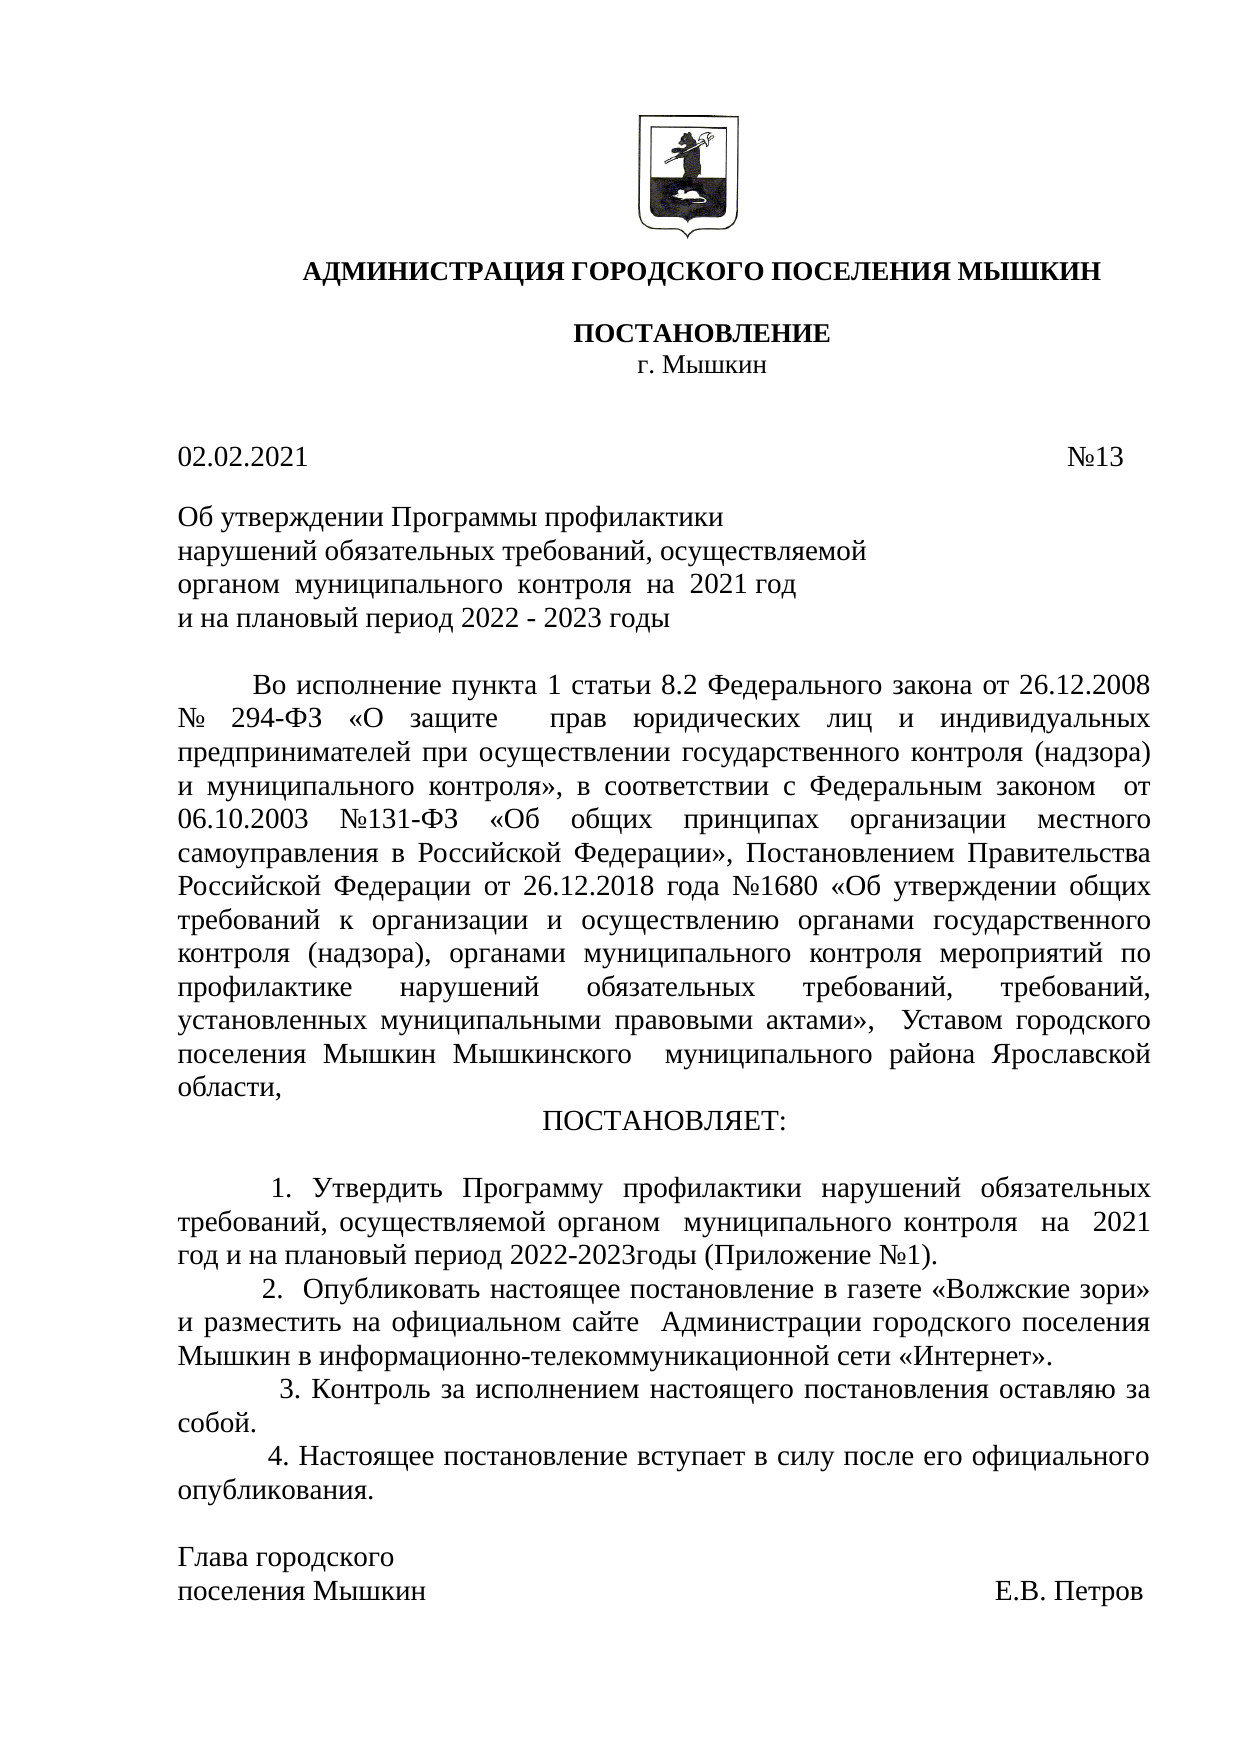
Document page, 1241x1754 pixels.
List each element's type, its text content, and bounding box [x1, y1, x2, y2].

text 4. Настоящее постановление вступает в силу после его официального опубликования. [177, 1438, 1152, 1506]
text и на плановый период 2022 - 2023 годы [177, 600, 1152, 633]
text Об утверждении Программы профилактики [177, 499, 1152, 533]
picture [627, 73, 749, 240]
text г. Мышкин [177, 348, 1152, 379]
text АДМИНИСТРАЦИЯ ГОРОДСКОГО ПОСЕЛЕНИЯ МЫШКИН [177, 255, 1152, 286]
text 3. Контроль за исполнением настоящего постановления оставляю за собой. [177, 1371, 1152, 1438]
text органом муниципального контроля на 2021 год [177, 566, 1152, 600]
text 2. Опубликовать настоящее постановление в газете «Волжские зори» и разместить на официальном сайте Администрации городского поселения Мышкин в информационно-телекоммуникационной сети «Интернет». [177, 1271, 1152, 1371]
subtitle Во исполнение пункта 1 статьи 8.2 Федерального закона от 26.12.2008 № 294-ФЗ «О защите прав юридических лиц и индивидуальных предпринимателей при осуществлении государственного контроля (надзора) и муниципального контроля», в соответствии с Федеральным законом от 06.10.2003 №131-ФЗ «Об общих принципах организации местного самоуправления в Российской Федерации», Постановлением Правительства Российской Федерации от 26.12.2018 года №1680 «Об утверждении общих требований к организации и осуществлению органами государственного контроля (надзора), органами муниципального контроля мероприятий по профилактике нарушений обязательных требований, требований, установленных муниципальными правовыми актами», Уставом городского поселения Мышкин Мышкинского муниципального района Ярославской области, [177, 667, 1152, 1103]
text ПОСТАНОВЛЕНИЕ [177, 317, 1152, 348]
text поселения Мышкин Е.В. Петров [177, 1573, 1152, 1606]
text 1. Утвердить Программу профилактики нарушений обязательных требований, осуществляемой органом муниципального контроля на 2021 год и на плановый период 2022-2023годы (Приложение №1). [177, 1170, 1152, 1271]
text Глава городского [177, 1539, 1152, 1573]
text 02.02.2021 №13 [177, 439, 1152, 473]
text ПОСТАНОВЛЯЕТ: [177, 1103, 1152, 1137]
text нарушений обязательных требований, осуществляемой [177, 533, 1152, 566]
